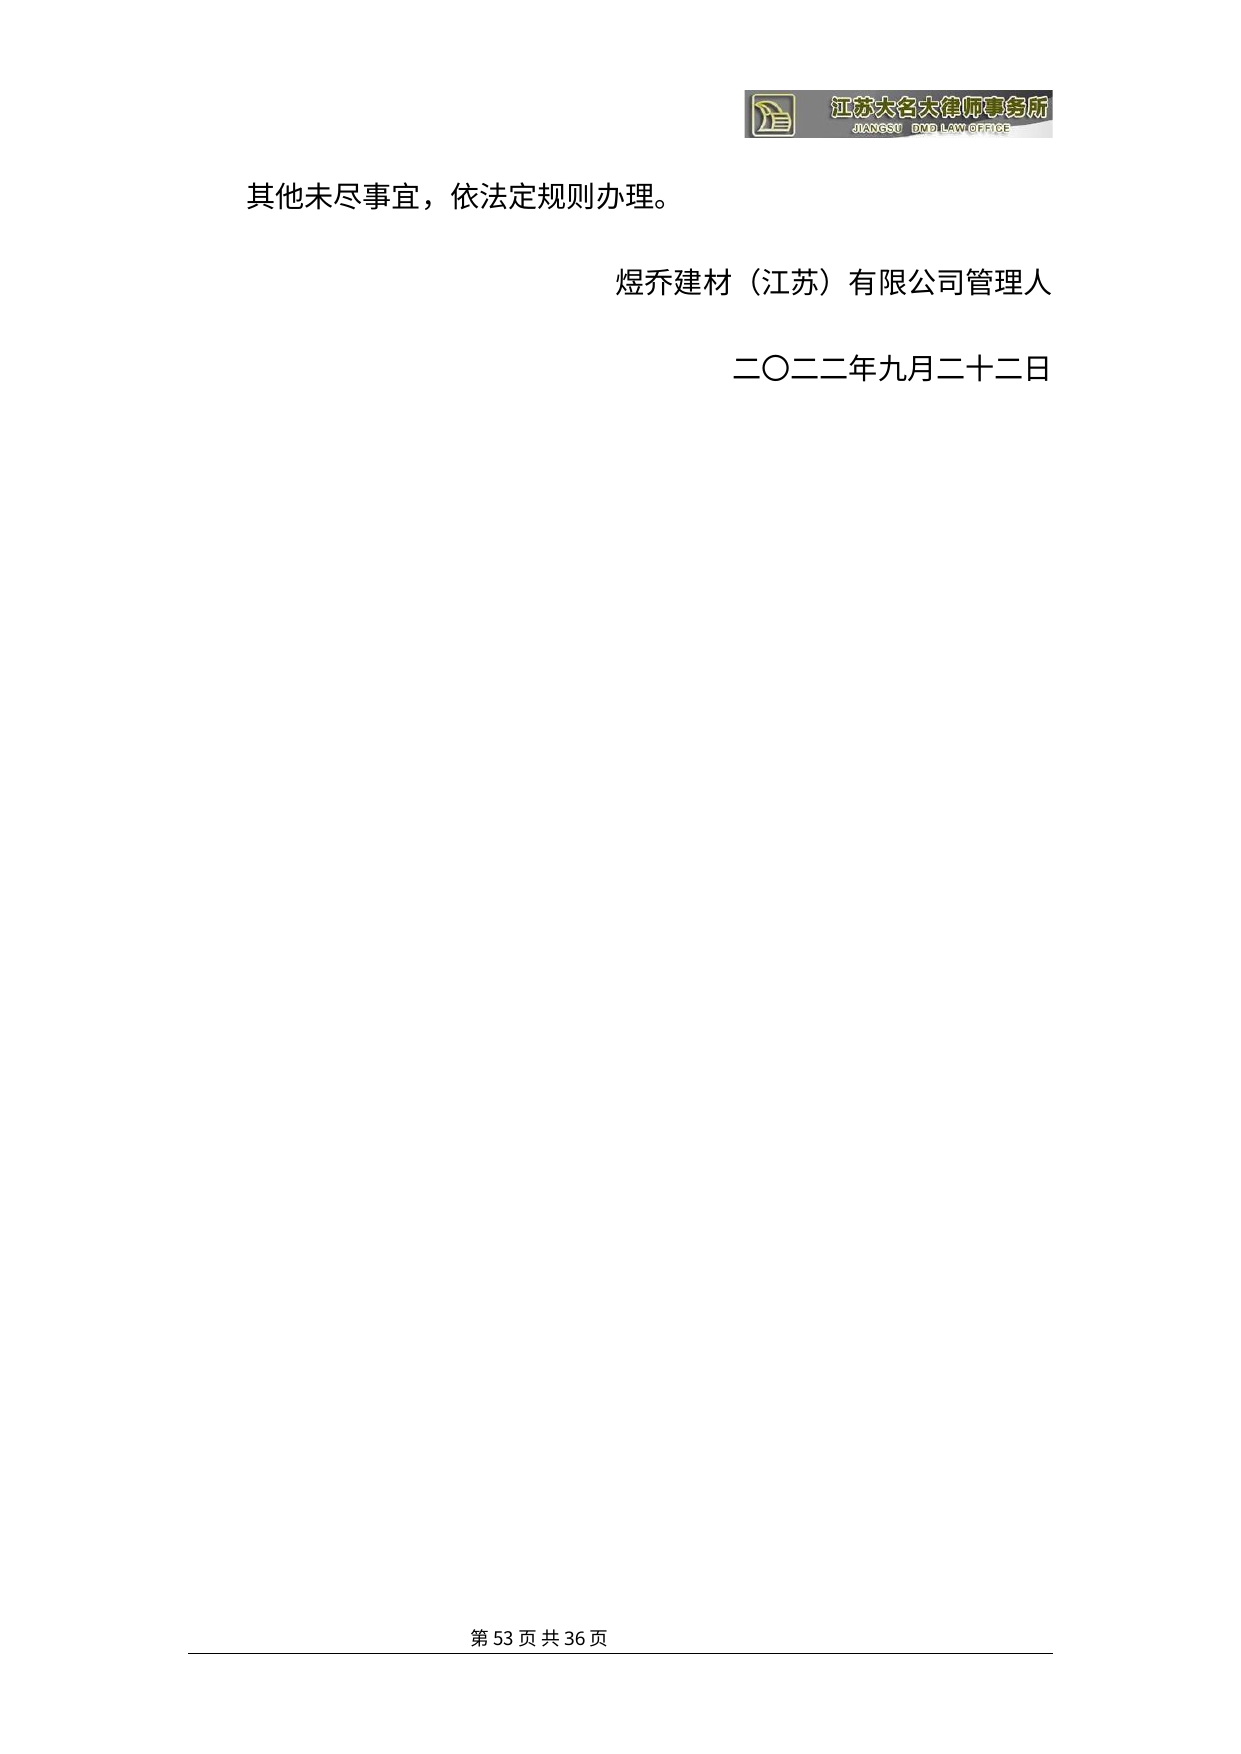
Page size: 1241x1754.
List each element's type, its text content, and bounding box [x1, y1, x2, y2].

text 其他未尽事宜，依法定规则办理。 [187, 162, 1053, 227]
picture [744, 90, 1053, 138]
text 二〇二二年九月二十二日 [187, 334, 1053, 399]
text 煜乔建材（江苏）有限公司管理人 [187, 248, 1053, 313]
